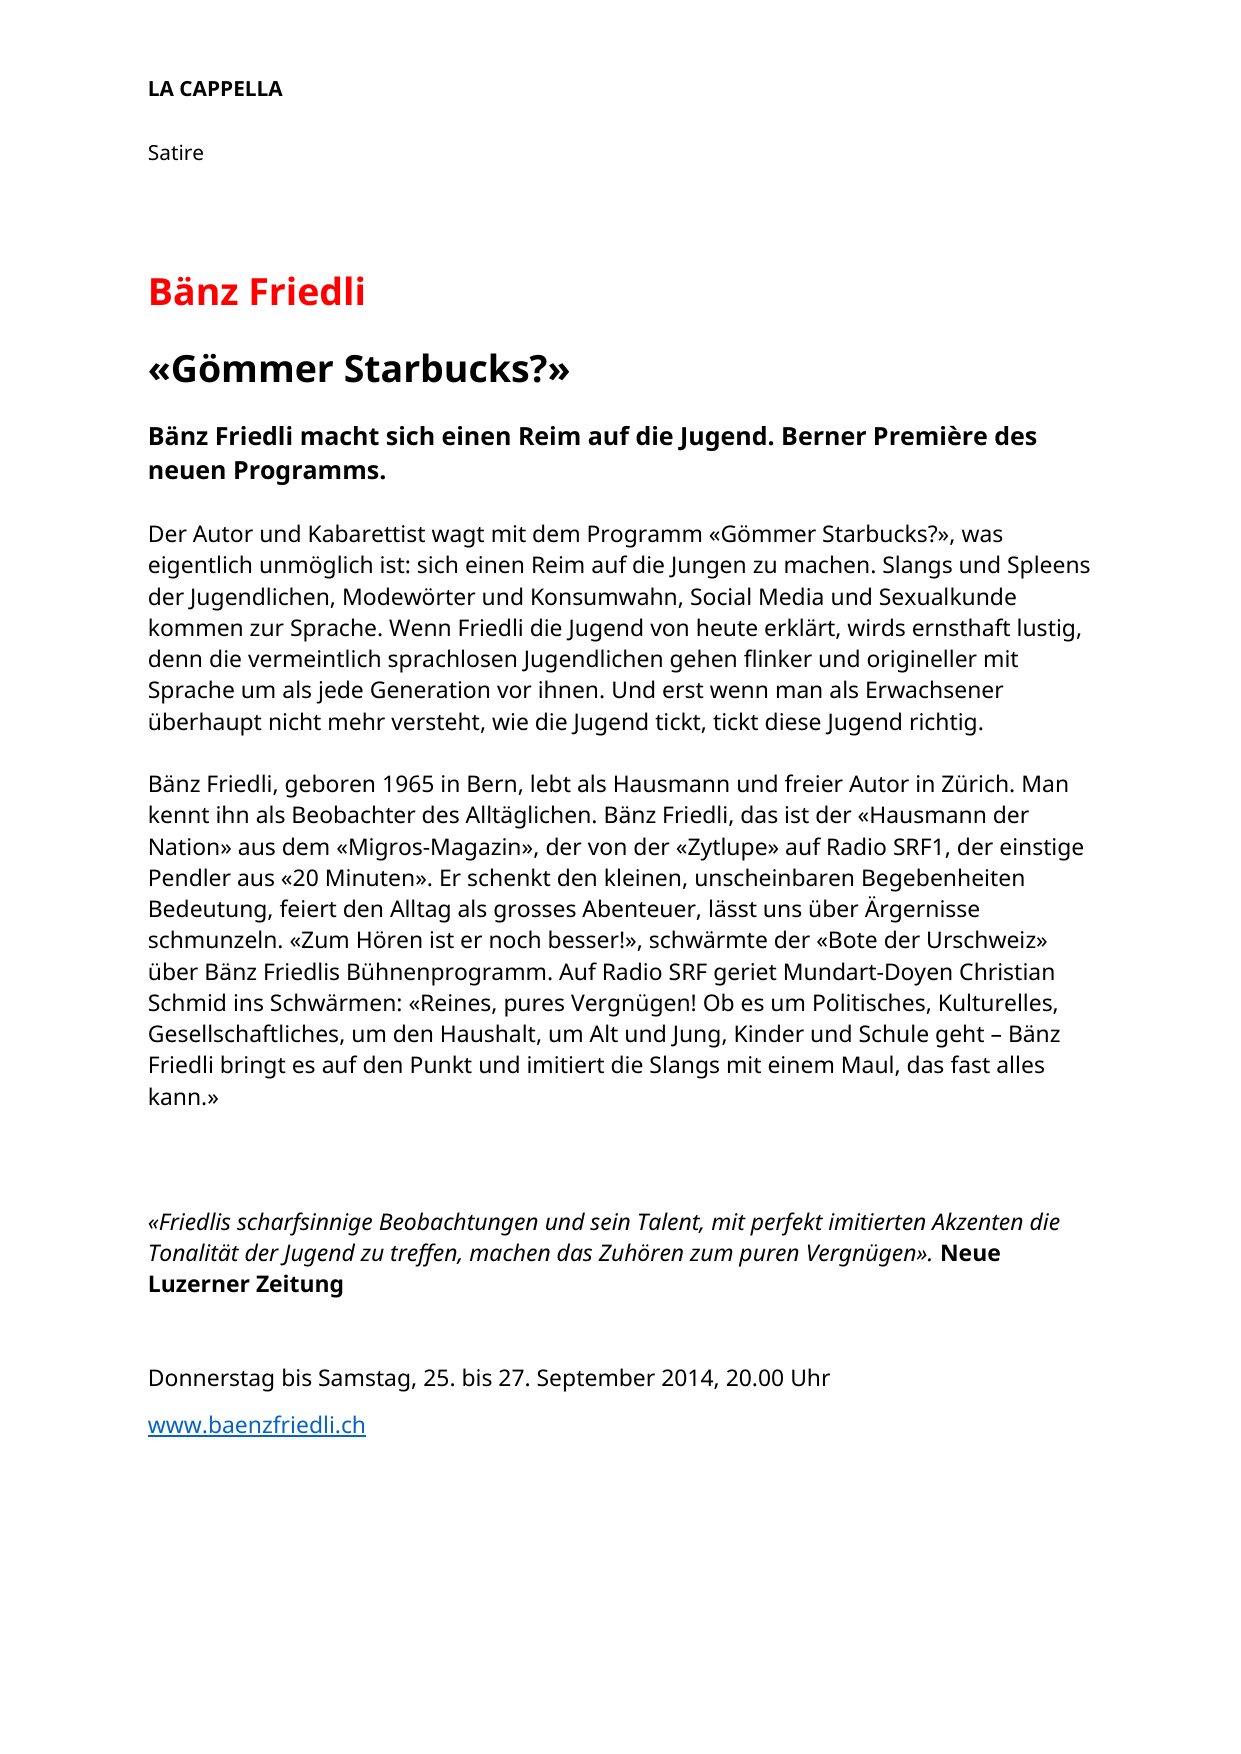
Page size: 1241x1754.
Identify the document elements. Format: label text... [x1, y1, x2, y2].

text Bänz Friedli, geboren 1965 in Bern, lebt als Hausmann und freier Autor in Zürich. Man kennt ihn als Beobachter des Alltäglichen. Bänz Friedli, das ist der «Hausmann der Nation» aus dem «Migros-Magazin», der von der «Zytlupe» auf Radio SRF1, der einstige Pendler aus «20 Minuten». Er schenkt den kleinen, unscheinbaren Begebenheiten Bedeutung, feiert den Alltag als grosses Abenteuer, lässt uns über Ärgernisse schmunzeln. «Zum Hören ist er noch besser!», schwärmte der «Bote der Urschweiz» über Bänz Friedlis Bühnenprogramm. Auf Radio SRF geriet Mundart-Doyen Christian Schmid ins Schwärmen: «Reines, pures Vergnügen! Ob es um Politisches, Kulturelles, Gesellschaftliches, um den Haushalt, um Alt und Jung, Kinder und Schule geht – Bänz Friedli bringt es auf den Punkt und imitiert die Slangs mit einem Maul, das fast alles kann.» [148, 768, 1093, 1112]
text Bänz Friedli macht sich einen Reim auf die Jugend. Berner Première des neuen Programms. [148, 419, 1093, 487]
text Bänz Friedli [148, 266, 1093, 317]
text LA CAPPELLA [148, 74, 1093, 102]
text «Friedlis scharfsinnige Beobachtungen und sein Talent, mit perfekt imitierten Akzenten die Tonalität der Jugend zu treffen, machen das Zuhören zum puren Vergnügen». Neue Luzerner Zeitung [148, 1206, 1093, 1299]
text Satire [148, 138, 1093, 166]
text Der Autor und Kabarettist wagt mit dem Programm «Gömmer Starbucks?», was eigentlich unmöglich ist: sich einen Reim auf die Jungen zu machen. Slangs und Spleens der Jugendlichen, Modewörter und Konsumwahn, Social Media und Sexualkunde kommen zur Sprache. Wenn Friedli die Jugend von heute erklärt, wirds ernsthaft lustig, denn die vermeintlich sprachlosen Jugendlichen gehen flinker und origineller mit Sprache um als jede Generation vor ihnen. Und erst wenn man als Erwachsener überhaupt nicht mehr versteht, wie die Jugend tickt, tickt diese Jugend richtig. [148, 518, 1093, 737]
text «Gömmer Starbucks?» [148, 342, 1093, 393]
text Donnerstag bis Samstag, 25. bis 27. September 2014, 20.00 Uhr [148, 1362, 1093, 1393]
text www.baenzfriedli.ch [148, 1409, 1093, 1440]
